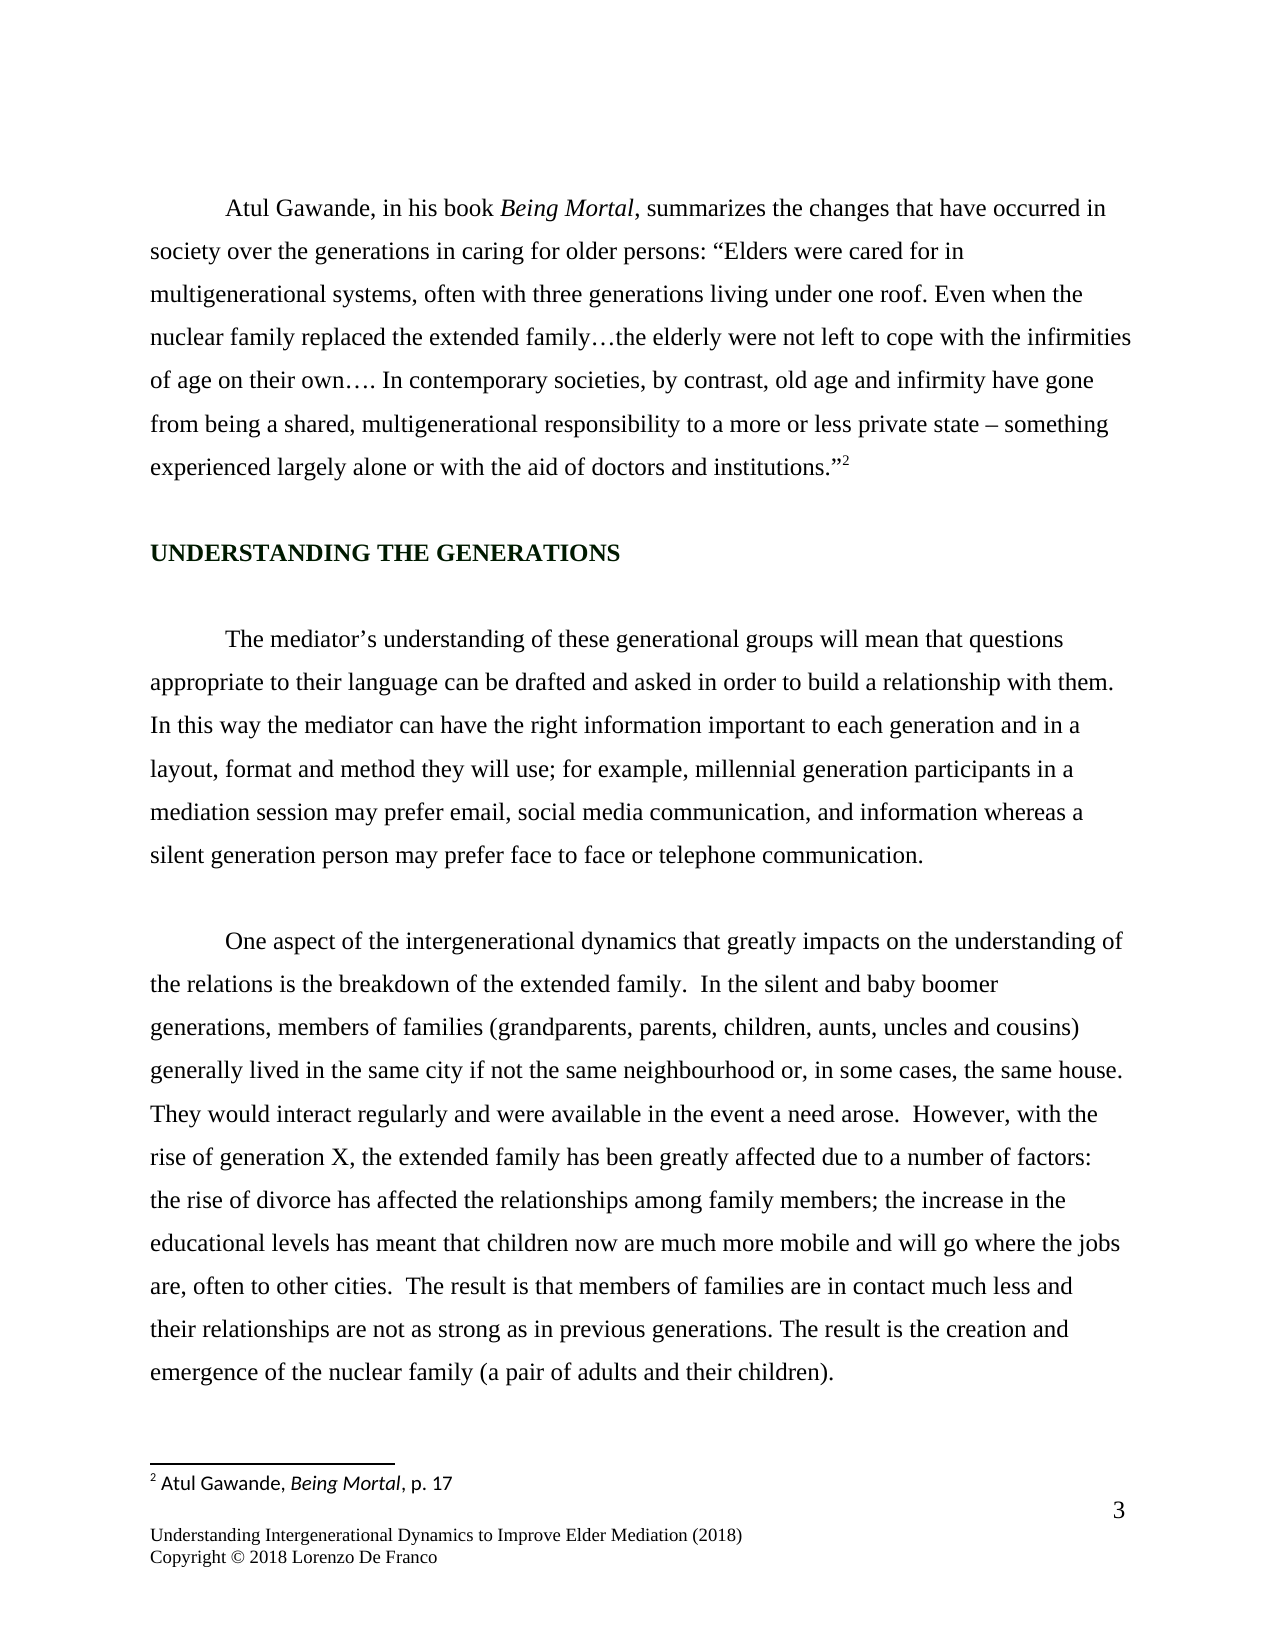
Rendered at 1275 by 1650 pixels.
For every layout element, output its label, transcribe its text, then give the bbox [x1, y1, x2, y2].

text UNDERSTANDING THE GENERATIONS [150, 538, 1125, 567]
text One aspect of the intergenerational dynamics that greatly impacts on the understanding of the relations is the breakdown of the extended family. In the silent and baby boomer generations, members of families (grandparents, parents, children, aunts, uncles and cousins) generally lived in the same city if not the same neighbourhood or, in some cases, the same house. They would interact regularly and were available in the event a need arose. However, with the rise of generation X, the extended family has been greatly affected due to a number of factors: the rise of divorce has affected the relationships among family members; the increase in the educational levels has meant that children now are much more mobile and will go where the jobs are, often to other cities. The result is that members of families are in contact much less and their relationships are not as strong as in previous generations. The result is the creation and emergence of the nuclear family (a pair of adults and their children). [150, 926, 1125, 1386]
text The mediator’s understanding of these generational groups will mean that questions appropriate to their language can be drafted and asked in order to build a relationship with them. In this way the mediator can have the right information important to each generation and in a layout, format and method they will use; for example, millennial generation participants in a mediation session may prefer email, social media communication, and information whereas a silent generation person may prefer face to face or telephone communication. [150, 624, 1125, 869]
text Atul Gawande, in his book Being Mortal, summarizes the changes that have occurred in society over the generations in caring for older persons: “Elders were cared for in multigenerational systems, often with three generations living under one roof. Even when the nuclear family replaced the extended family…the elderly were not left to cope with the infirmities of age on their own…. In contemporary societies, by contrast, old age and infirmity have gone from being a shared, multigenerational responsibility to a more or less private state – something experienced largely alone or with the aid of doctors and institutions.” [150, 193, 1134, 481]
